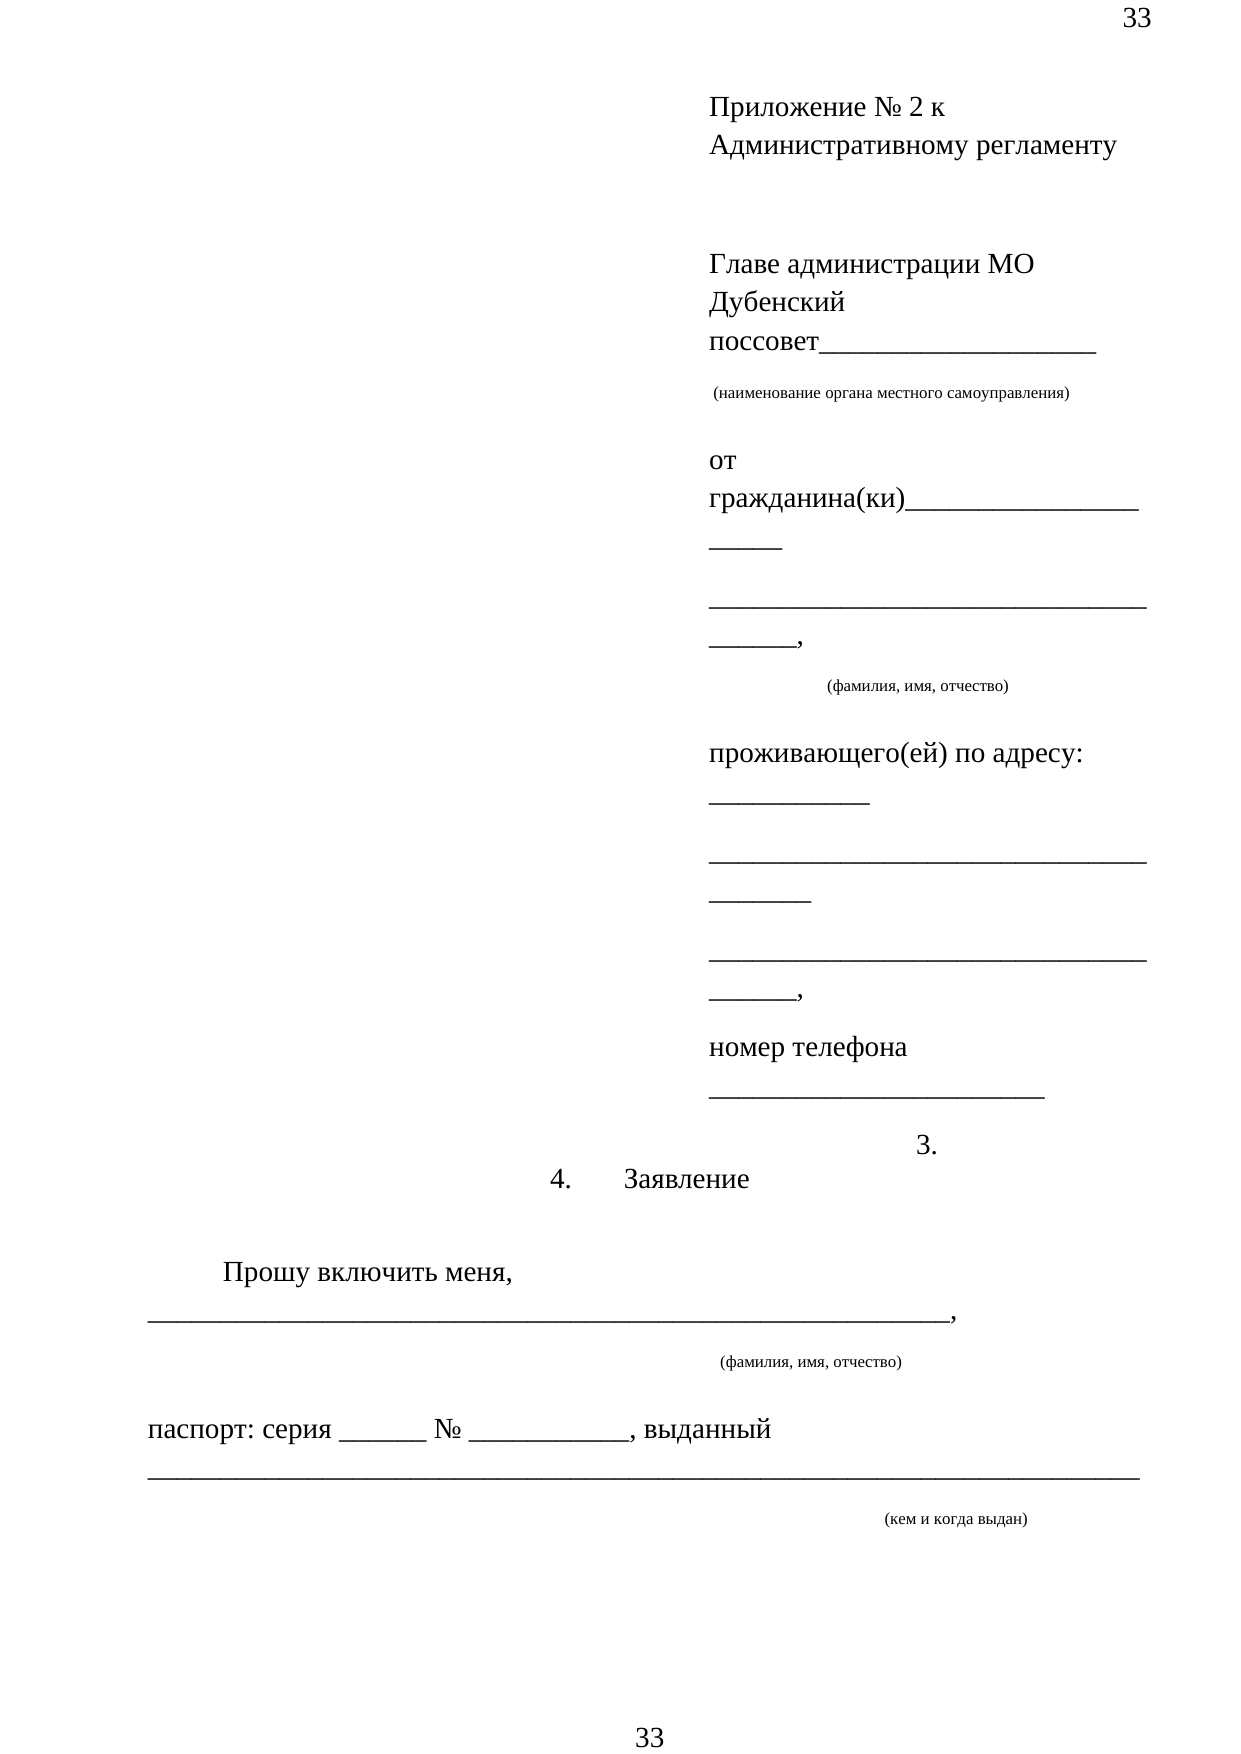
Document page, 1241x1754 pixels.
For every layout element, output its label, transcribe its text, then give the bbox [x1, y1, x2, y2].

text от гражданина(ки)_____________________ [709, 442, 1152, 552]
text ____________________________________, [709, 578, 1152, 650]
text проживающего(ей) по адресу: ___________ [709, 736, 1152, 808]
text (кем и когда выдан) [148, 1509, 1152, 1542]
list Заявление [148, 1161, 1152, 1194]
text Главе администрации МО Дубенский поссовет___________________ [709, 246, 1152, 357]
text ____________________________________, [709, 931, 1152, 1003]
text (фамилия, имя, отчество) [709, 676, 1152, 710]
text номер телефона _______________________ [709, 1029, 1152, 1101]
text (фамилия, имя, отчество) [148, 1352, 1152, 1385]
text Приложение № 2 к Административному регламенту [709, 89, 1152, 161]
text паспорт: серия ______ № ___________, выданный ____________________________________________________________________ [148, 1411, 1152, 1483]
text Прошу включить меня, _______________________________________________________, [148, 1254, 1152, 1326]
text (наименование органа местного самоуправления) [709, 382, 1152, 416]
text _____________________________________ [709, 833, 1152, 906]
